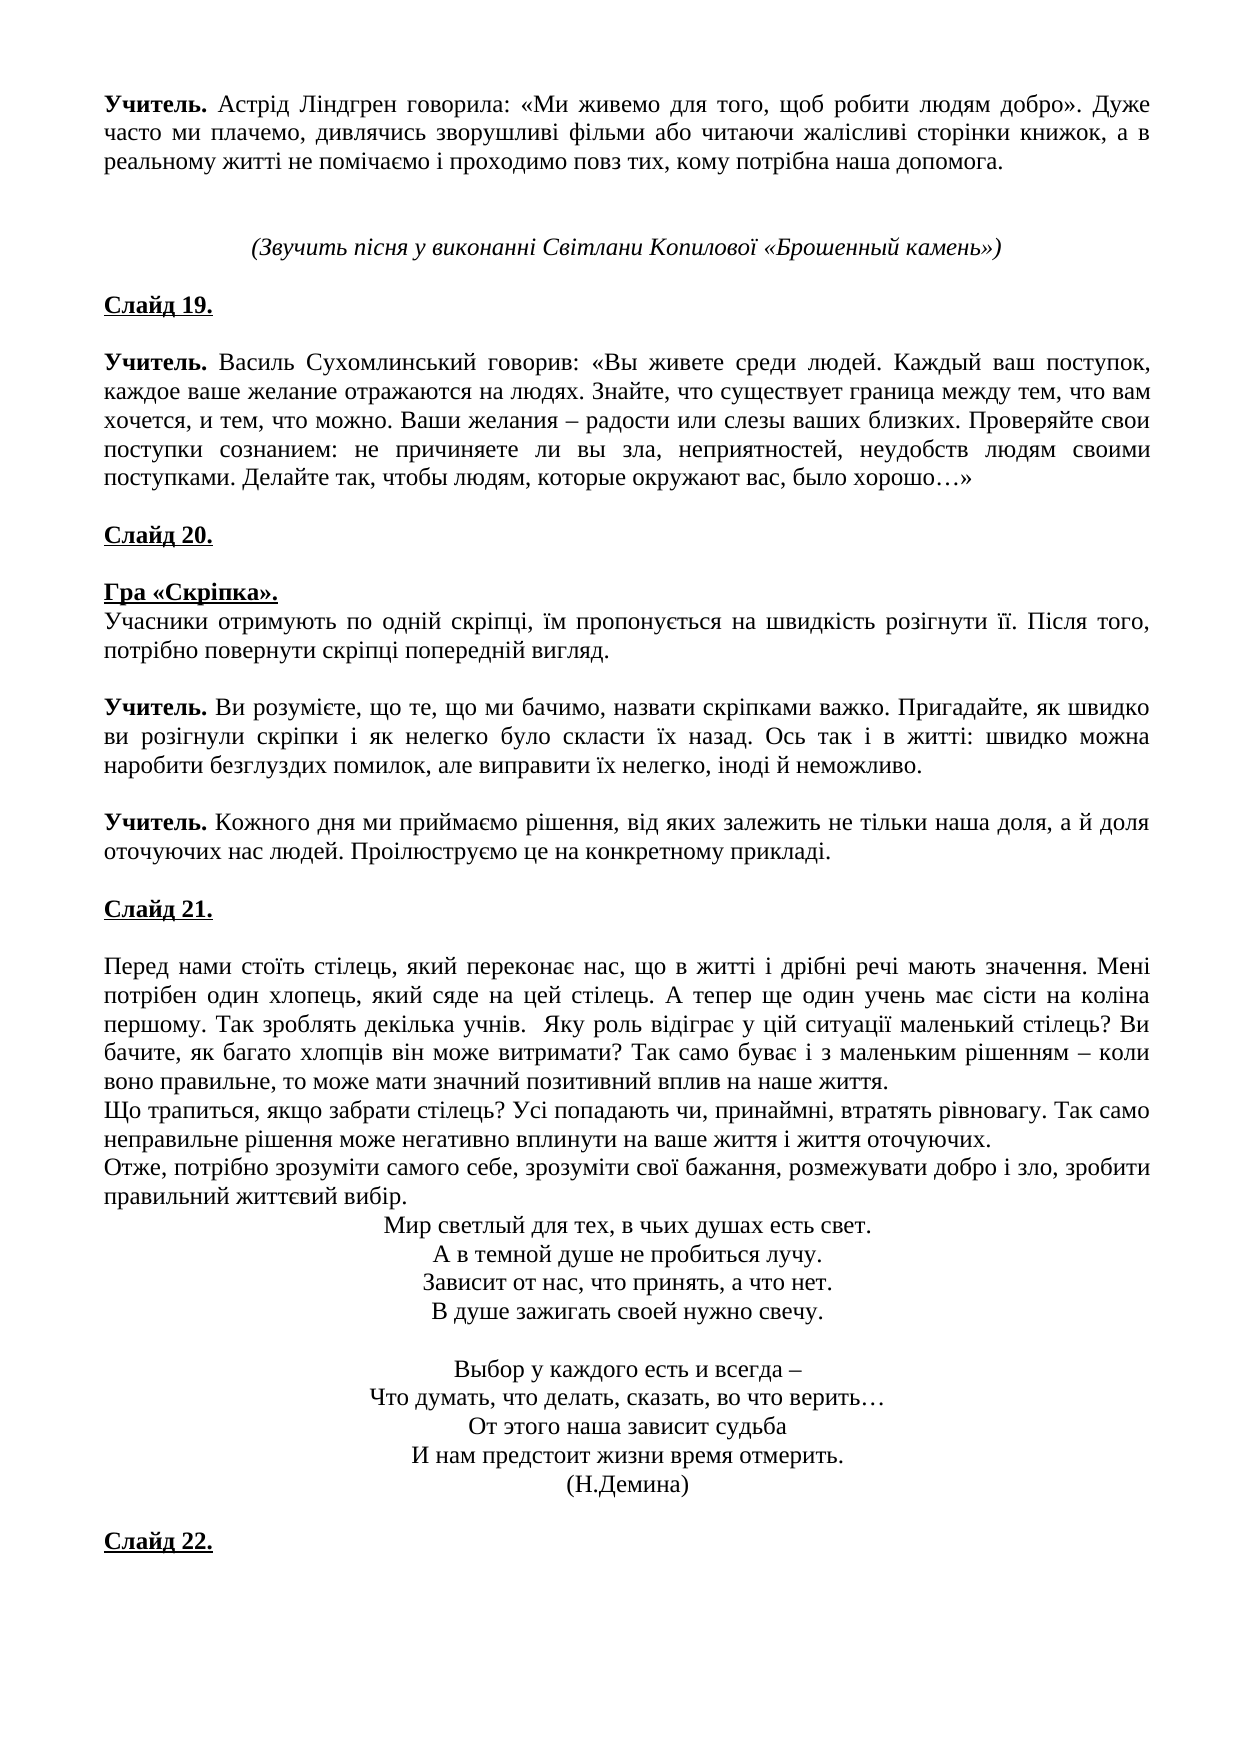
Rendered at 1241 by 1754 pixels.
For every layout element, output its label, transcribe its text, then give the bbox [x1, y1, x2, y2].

text Що трапиться, якщо забрати стілець? Усі попадають чи, принаймні, втратять рівновагу. Так само неправильне рішення може негативно вплинути на ваше життя і життя оточуючих. [103, 1095, 1152, 1152]
text Зависит от нас, что принять, а что нет. [103, 1267, 1152, 1296]
text Слайд 19. [103, 290, 1152, 319]
text Учасники отримують по одній скріпці, їм пропонується на швидкість розігнути її. Після того, потрібно повернути скріпці попередній вигляд. [103, 606, 1152, 664]
text (Звучить пісня у виконанні Світлани Копилової «Брошенный камень») [103, 232, 1152, 261]
text И нам предстоит жизни время отмерить. [103, 1440, 1152, 1469]
text Слайд 22. [103, 1526, 1152, 1555]
text Мир светлый для тех, в чьих душах есть свет. [103, 1210, 1152, 1239]
text От этого наша зависит судьба [103, 1411, 1152, 1440]
text Перед нами стоїть стілець, який переконає нас, що в житті і дрібні речі мають значення. Мені потрібен один хлопець, який сяде на цей стілець. А тепер ще один учень має сісти на коліна першому. Так зроблять декілька учнів. Яку роль відіграє у цій ситуації маленький стілець? Ви бачите, як багато хлопців він може витримати? Так само буває і з маленьким рішенням – коли воно правильне, то може мати значний позитивний вплив на наше життя. [103, 951, 1152, 1095]
text Слайд 20. [103, 520, 1152, 549]
text Слайд 21. [103, 894, 1152, 922]
text Что думать, что делать, сказать, во что верить… [103, 1382, 1152, 1411]
text Выбор у каждого есть и всегда – [103, 1354, 1152, 1382]
text Гра «Скріпка». [103, 577, 1152, 606]
text Отже, потрібно зрозуміти самого себе, зрозуміти свої бажання, розмежувати добро і зло, зробити правильний життєвий вибір. [103, 1152, 1152, 1210]
text Учитель. Ви розумієте, що те, що ми бачимо, назвати скріпками важко. Пригадайте, як швидко ви розігнули скріпки і як нелегко було скласти їх назад. Ось так і в житті: швидко можна наробити безглуздих помилок, але виправити їх нелегко, іноді й неможливо. [103, 692, 1152, 779]
text (Н.Демина) [103, 1469, 1152, 1497]
text Учитель. Кожного дня ми приймаємо рішення, від яких залежить не тільки наша доля, а й доля оточуючих нас людей. Проілюструємо це на конкретному прикладі. [103, 807, 1152, 865]
text Учитель. Астрід Ліндгрен говорила: «Ми живемо для того, щоб робити людям добро». Дуже часто ми плачемо, дивлячись зворушливі фільми або читаючи жалісливі сторінки книжок, а в реальному житті не помічаємо і проходимо повз тих, кому потрібна наша допомога. [103, 89, 1152, 175]
text В душе зажигать своей нужно свечу. [103, 1296, 1152, 1325]
text Учитель. Василь Сухомлинський говорив: «Вы живете среди людей. Каждый ваш поступок, каждое ваше желание отражаются на людях. Знайте, что существует граница между тем, что вам хочется, и тем, что можно. Ваши желания – радости или слезы ваших близких. Проверяйте свои поступки сознанием: не причиняете ли вы зла, неприятностей, неудобств людям своими поступками. Делайте так, чтобы людям, которые окружают вас, было хорошо…» [103, 347, 1152, 491]
text А в темной душе не пробиться лучу. [103, 1239, 1152, 1267]
